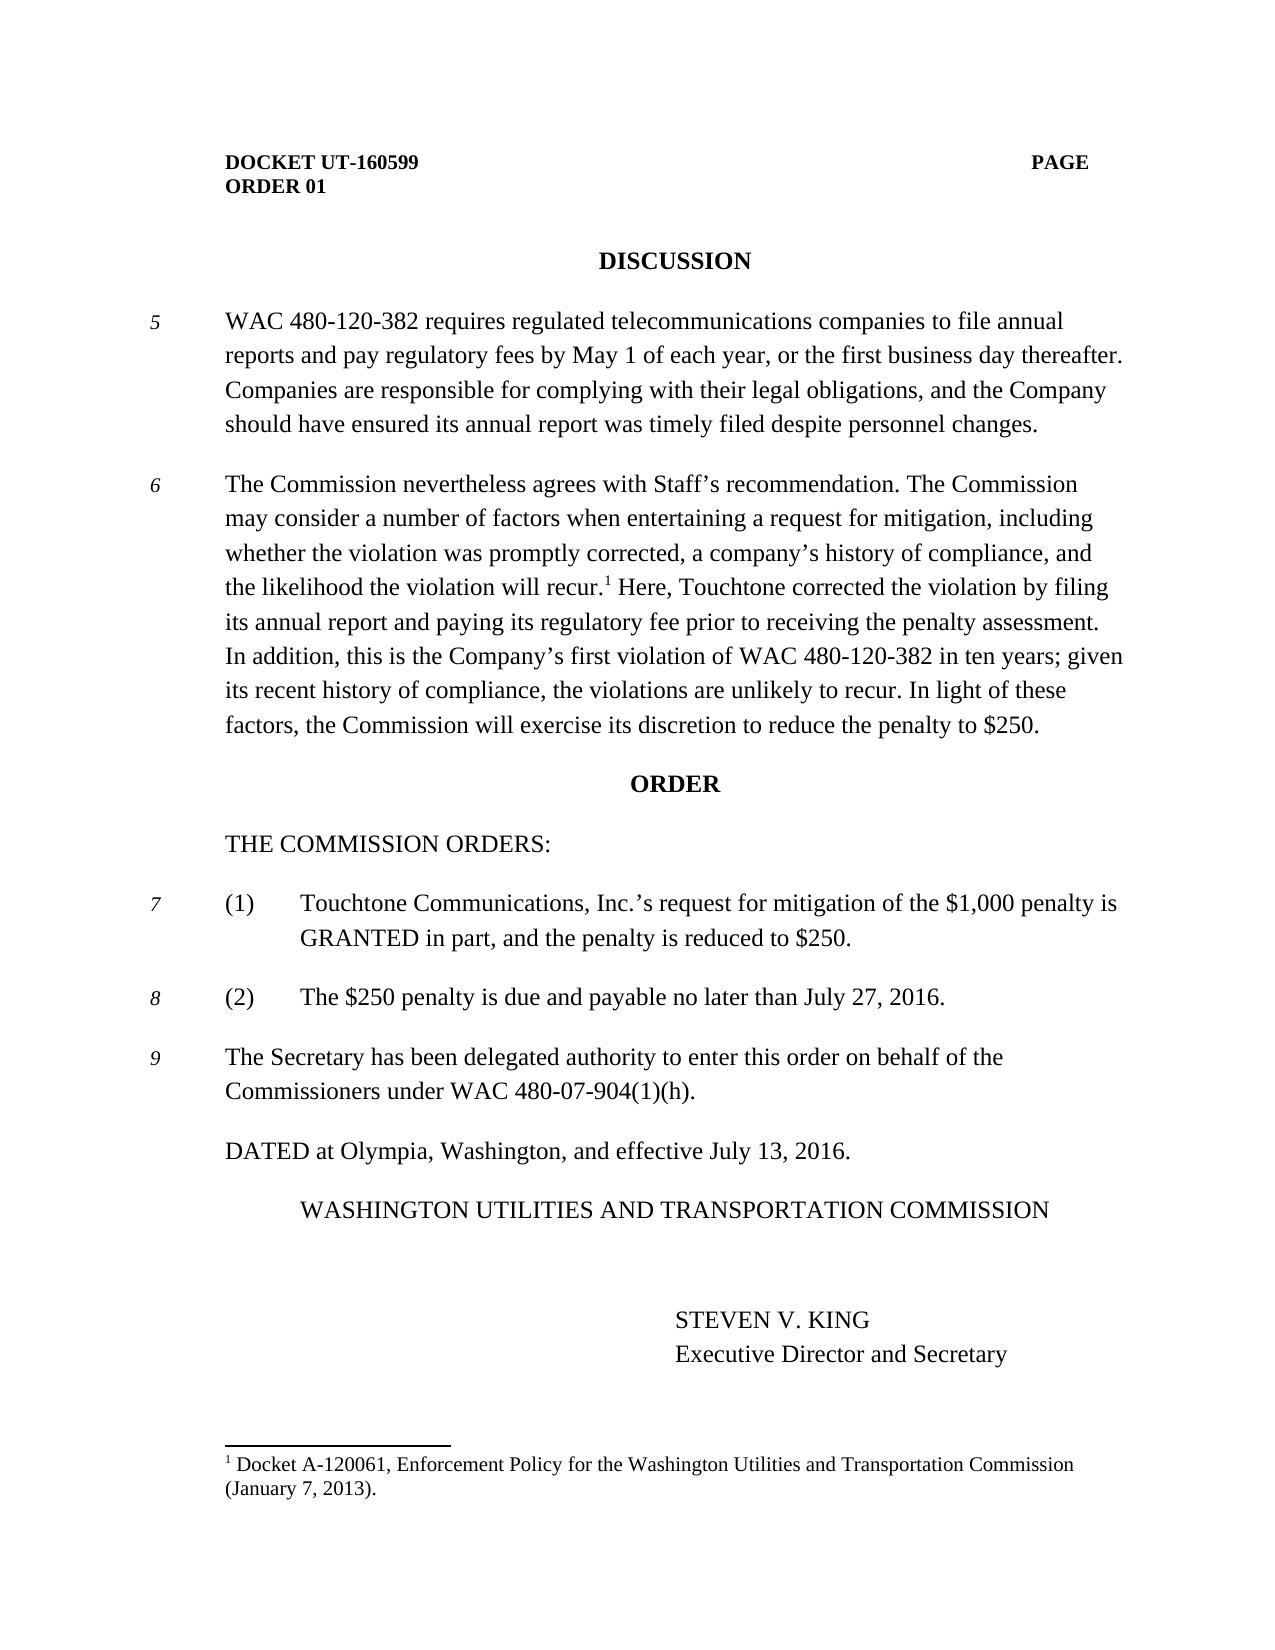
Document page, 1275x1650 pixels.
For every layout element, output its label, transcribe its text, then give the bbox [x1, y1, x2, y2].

text THE COMMISSION ORDERS: [225, 829, 1125, 858]
list (1) Touchtone Communications, Inc.’s request for mitigation of the $1,000 penalty is GRANTED in part, and the penalty is reduced to $250. [150, 888, 1125, 952]
text STEVEN V. KING Executive Director and Secretary [675, 1305, 1125, 1368]
text DATED at Olympia, Washington, and effective July 13, 2016. [225, 1136, 1125, 1164]
list The Secretary has been delegated authority to enter this order on behalf of the Commissioners under WAC 480-07-904(1)(h). [150, 1042, 1125, 1105]
list WAC 480-120-382 requires regulated telecommunications companies to file annual reports and pay regulatory fees by May 1 of each year, or the first business day thereafter. Companies are responsible for complying with their legal obligations, and the Company should have ensured its annual report was timely filed despite personnel changes. [150, 306, 1125, 438]
subtitle ORDER [225, 769, 1125, 798]
subtitle DISCUSSION [225, 246, 1125, 275]
text WASHINGTON UTILITIES AND TRANSPORTATION COMMISSION [225, 1195, 1125, 1224]
list The Commission nevertheless agrees with Staff’s recommendation. The Commission may consider a number of factors when entertaining a request for mitigation, including whether the violation was promptly corrected, a company’s history of compliance, and the likelihood the violation will recur. Here, Touchtone corrected the violation by filing its annual report and paying its regulatory fee prior to receiving the penalty assessment. In addition, this is the Company’s first violation of WAC 480-120-382 in ten years; given its recent history of compliance, the violations are unlikely to recur. In light of these factors, the Commission will exercise its discretion to reduce the penalty to $250. [150, 469, 1125, 739]
list (2) The $250 penalty is due and payable no later than July 27, 2016. [150, 982, 1125, 1011]
